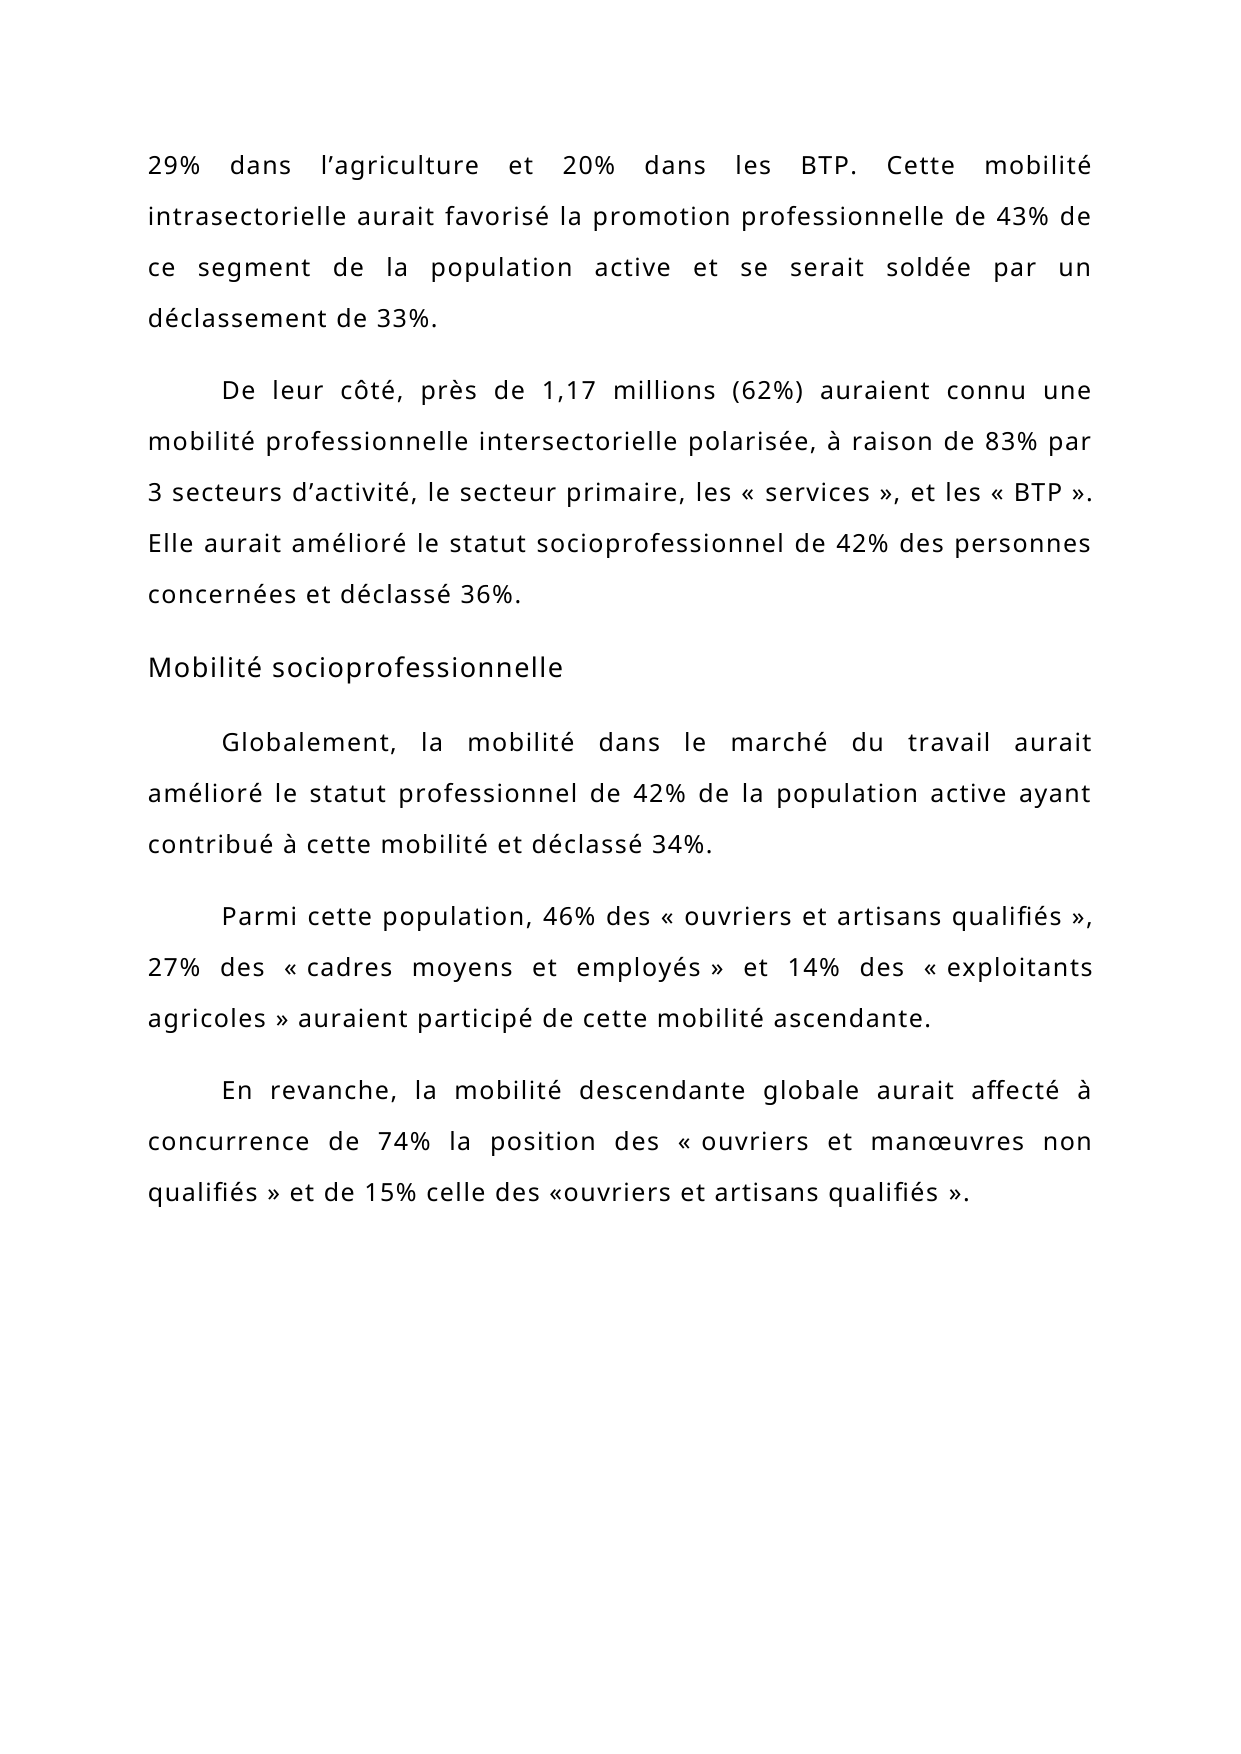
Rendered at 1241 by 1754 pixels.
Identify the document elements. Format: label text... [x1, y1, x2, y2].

text En revanche, la mobilité descendante globale aurait affecté à concurrence de 74% la position des « ouvriers et manœuvres non qualifiés » et de 15% celle des «ouvriers et artisans qualifiés ». [148, 1073, 1093, 1209]
text Parmi cette population, 46% des « ouvriers et artisans qualifiés », 27% des « cadres moyens et employés » et 14% des « exploitants agricoles » auraient participé de cette mobilité ascendante. [148, 899, 1093, 1035]
text De leur côté, près de 1,17 millions (62%) auraient connu une mobilité professionnelle intersectorielle polarisée, à raison de 83% par 3 secteurs d’activité, le secteur primaire, les « services », et les « BTP ». Elle aurait amélioré le statut socioprofessionnel de 42% des personnes concernées et déclassé 36%. [148, 373, 1093, 611]
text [148, 148, 1093, 335]
text Globalement, la mobilité dans le marché du travail aurait amélioré le statut professionnel de 42% de la population active ayant contribué à cette mobilité et déclassé 34%. [148, 725, 1093, 861]
text Mobilité socioprofessionnelle [148, 649, 1093, 686]
